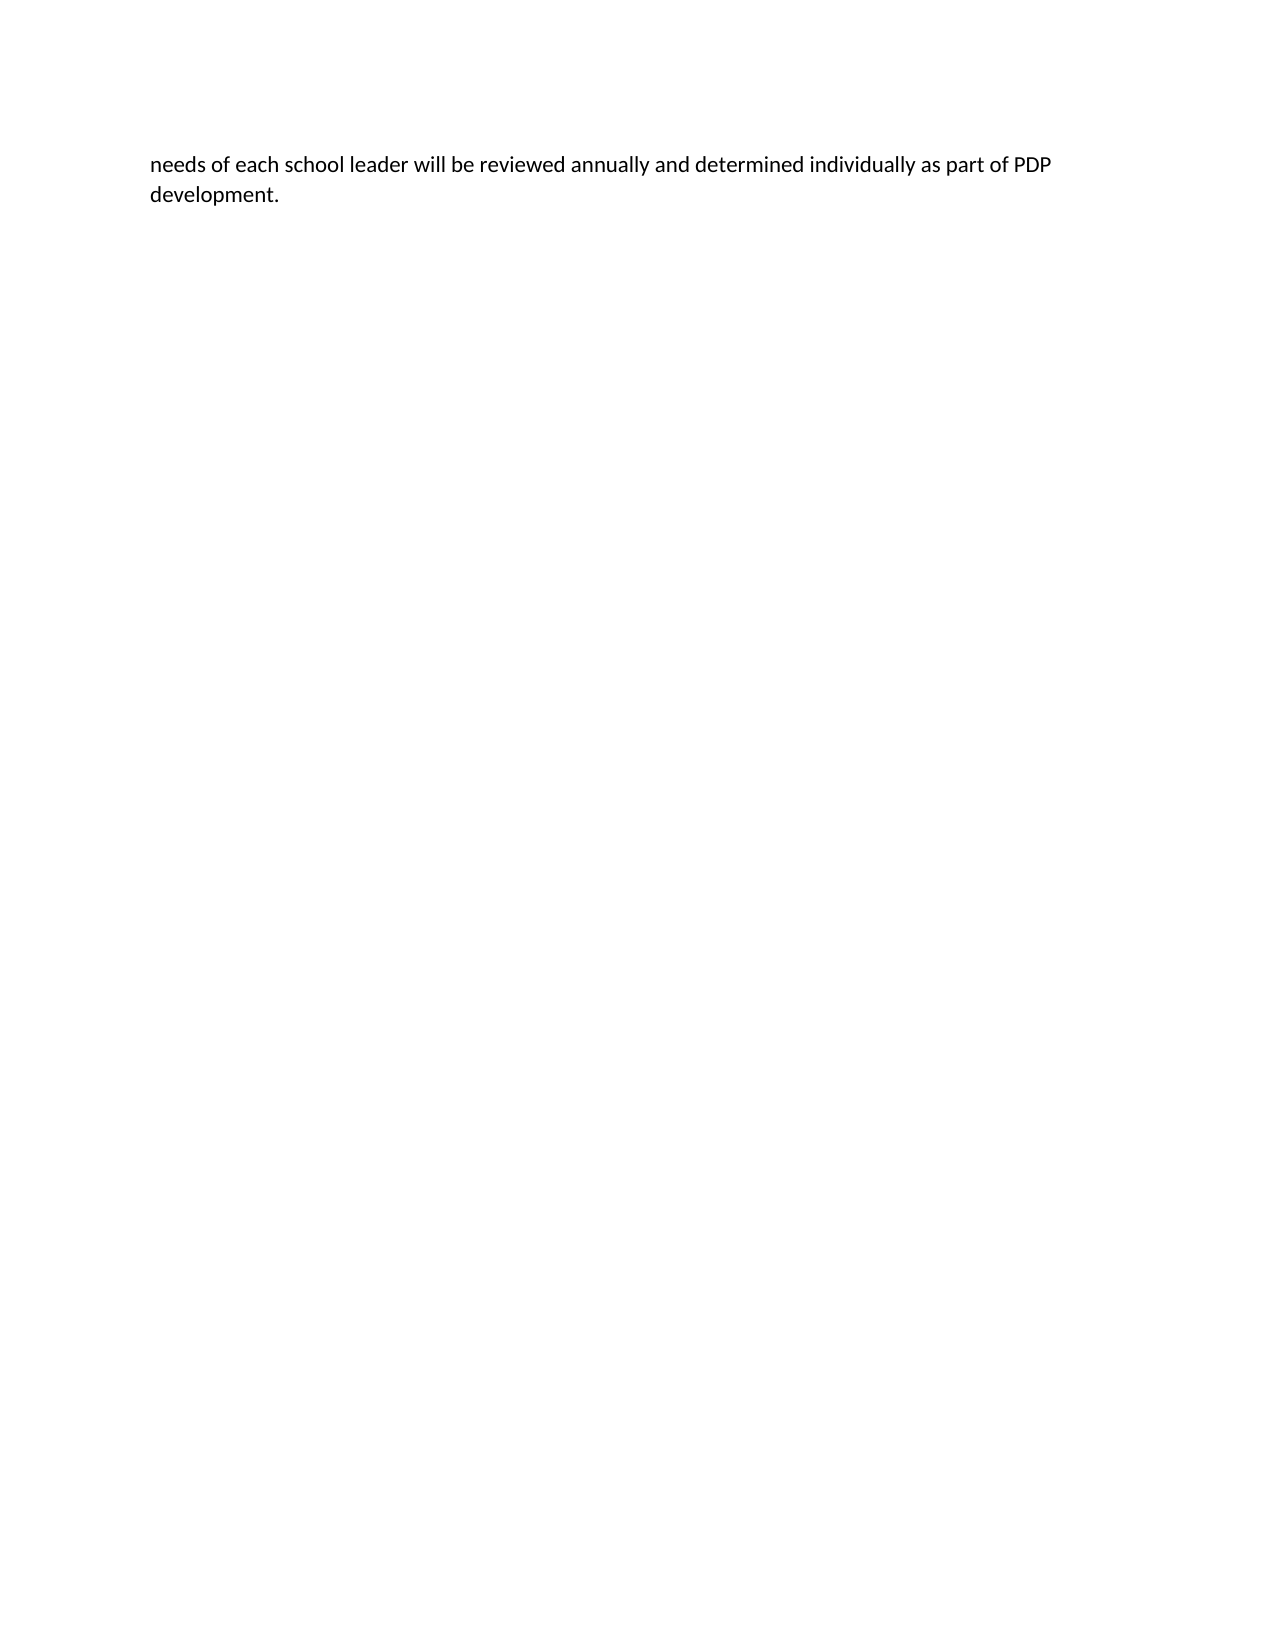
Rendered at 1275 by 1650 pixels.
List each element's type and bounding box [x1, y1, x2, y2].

text [150, 150, 1125, 208]
